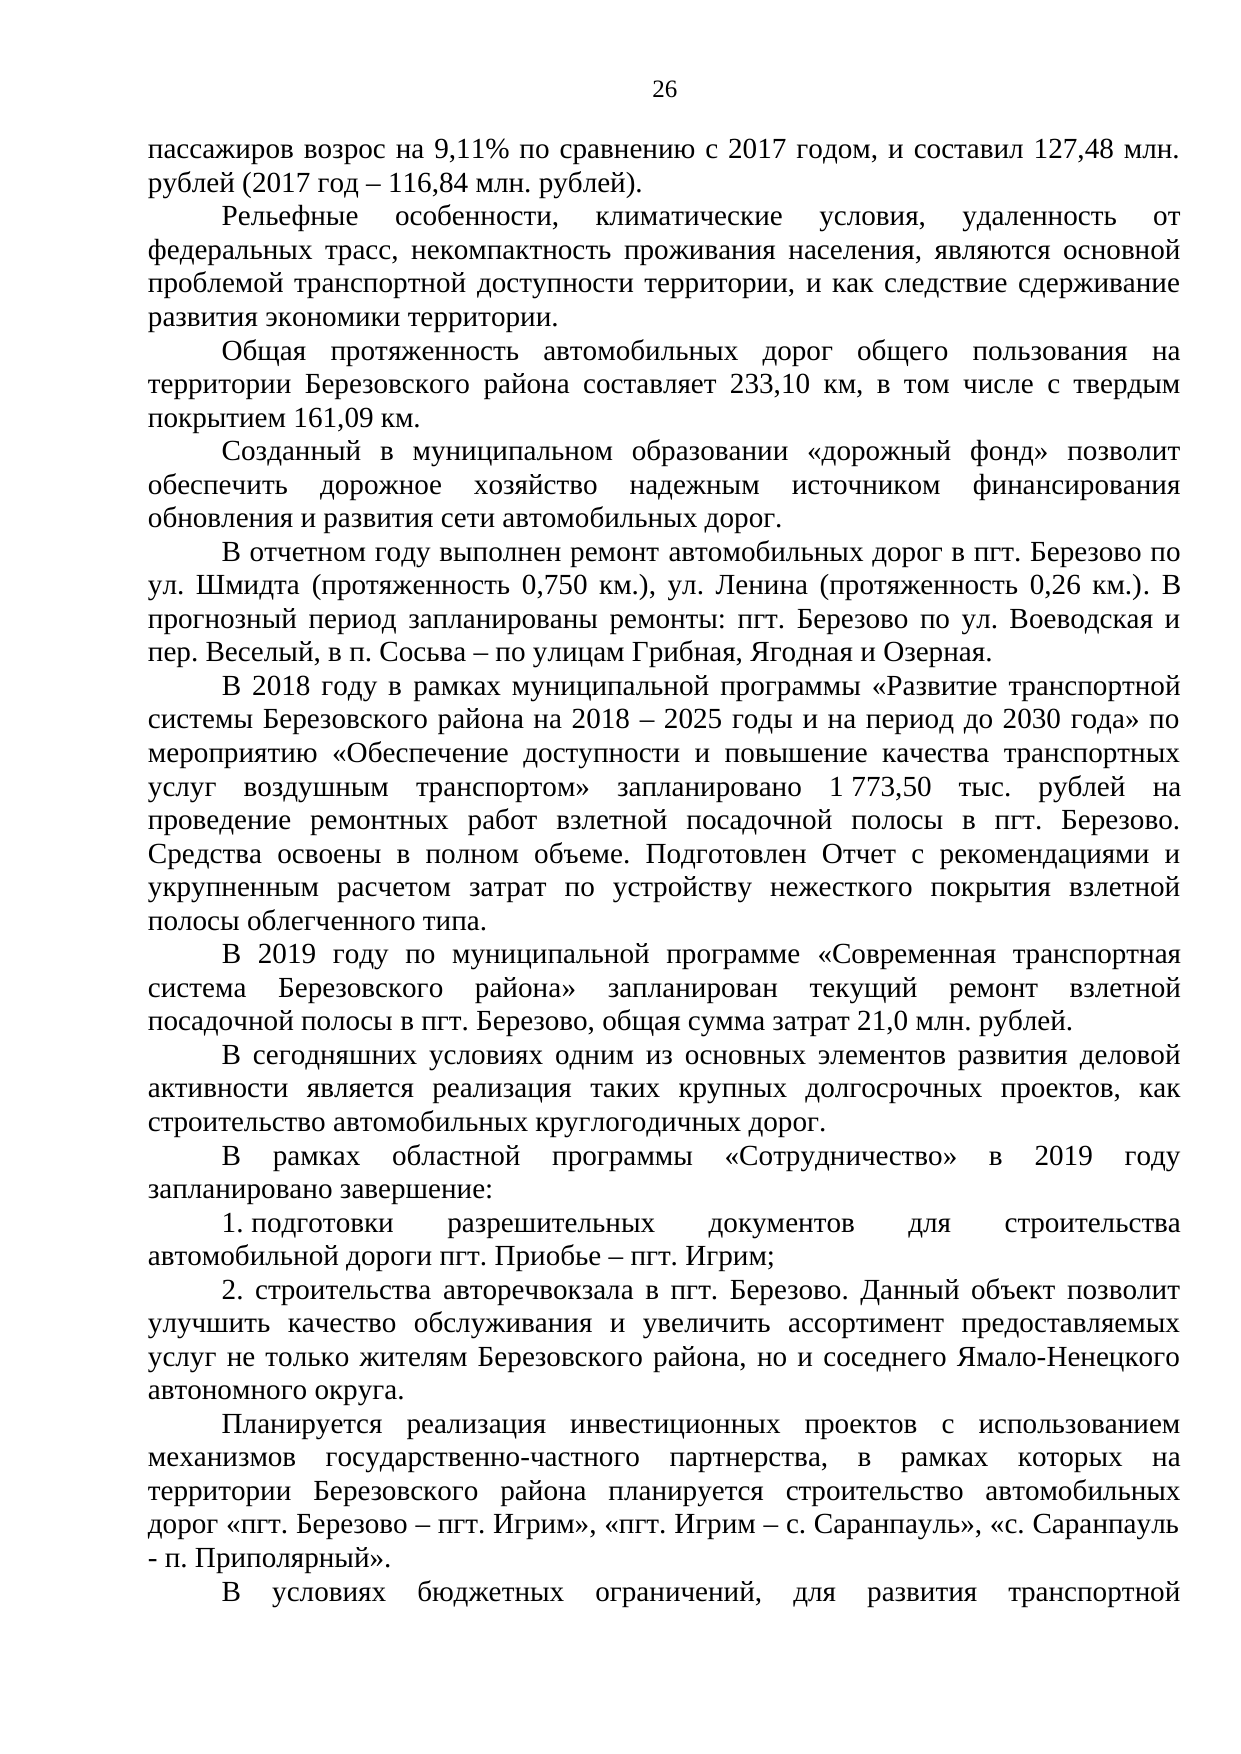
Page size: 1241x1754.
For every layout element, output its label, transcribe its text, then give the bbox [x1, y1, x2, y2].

text 1. подготовки разрешительных документов для строительства автомобильной дороги пгт. Приобье – пгт. Игрим; [148, 1205, 1181, 1272]
text В рамках областной программы «Сотрудничество» в 2019 году запланировано завершение: [148, 1138, 1181, 1205]
text 2. строительства авторечвокзала в пгт. Березово. Данный объект позволит улучшить качество обслуживания и увеличить ассортимент предоставляемых услуг не только жителям Березовского района, но и соседнего Ямало-Ненецкого автономного округа. [148, 1272, 1181, 1406]
text Общая протяженность автомобильных дорог общего пользования на территории Березовского района составляет 233,10 км, в том числе с твердым покрытием 161,09 км. [148, 333, 1181, 433]
text В сегодняшних условиях одним из основных элементов развития деловой активности является реализация таких крупных долгосрочных проектов, как строительство автомобильных круглогодичных дорог. [148, 1037, 1181, 1138]
text В 2019 году по муниципальной программе «Современная транспортная система Березовского района» запланирован текущий ремонт взлетной посадочной полосы в пгт. Березово, общая сумма затрат 21,0 млн. рублей. [148, 936, 1181, 1037]
text Планируется реализация инвестиционных проектов с использованием механизмов государственно-частного партнерства, в рамках которых на территории Березовского района планируется строительство автомобильных дорог «пгт. Березово – пгт. Игрим», «пгт. Игрим – с. Саранпауль», «с. Саранпауль - п. Приполярный». [148, 1406, 1181, 1574]
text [148, 1574, 1181, 1607]
text Рельефные особенности, климатические условия, удаленность от федеральных трасс, некомпактность проживания населения, являются основной проблемой транспортной доступности территории, и как следствие сдерживание развития экономики территории. [148, 198, 1181, 333]
text В 2018 году в рамках муниципальной программы «Развитие транспортной системы Березовского района на 2018 – 2025 годы и на период до 2030 года» по мероприятию «Обеспечение доступности и повышение качества транспортных услуг воздушным транспортом» запланировано 1 773,50 тыс. рублей на проведение ремонтных работ взлетной посадочной полосы в пгт. Березово. Средства освоены в полном объеме. Подготовлен Отчет с рекомендациями и укрупненным расчетом затрат по устройству нежесткого покрытия взлетной полосы облегченного типа. [148, 668, 1181, 936]
text В отчетном году выполнен ремонт автомобильных дорог в пгт. Березово по ул. Шмидта (протяженность 0,750 км.), ул. Ленина (протяженность 0,26 км.). В прогнозный период запланированы ремонты: пгт. Березово по ул. Воеводская и пер. Веселый, в п. Сосьва – по улицам Грибная, Ягодная и Озерная. [148, 534, 1181, 668]
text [148, 131, 1181, 198]
text Созданный в муниципальном образовании «дорожный фонд» позволит обеспечить дорожное хозяйство надежным источником финансирования обновления и развития сети автомобильных дорог. [148, 433, 1181, 534]
